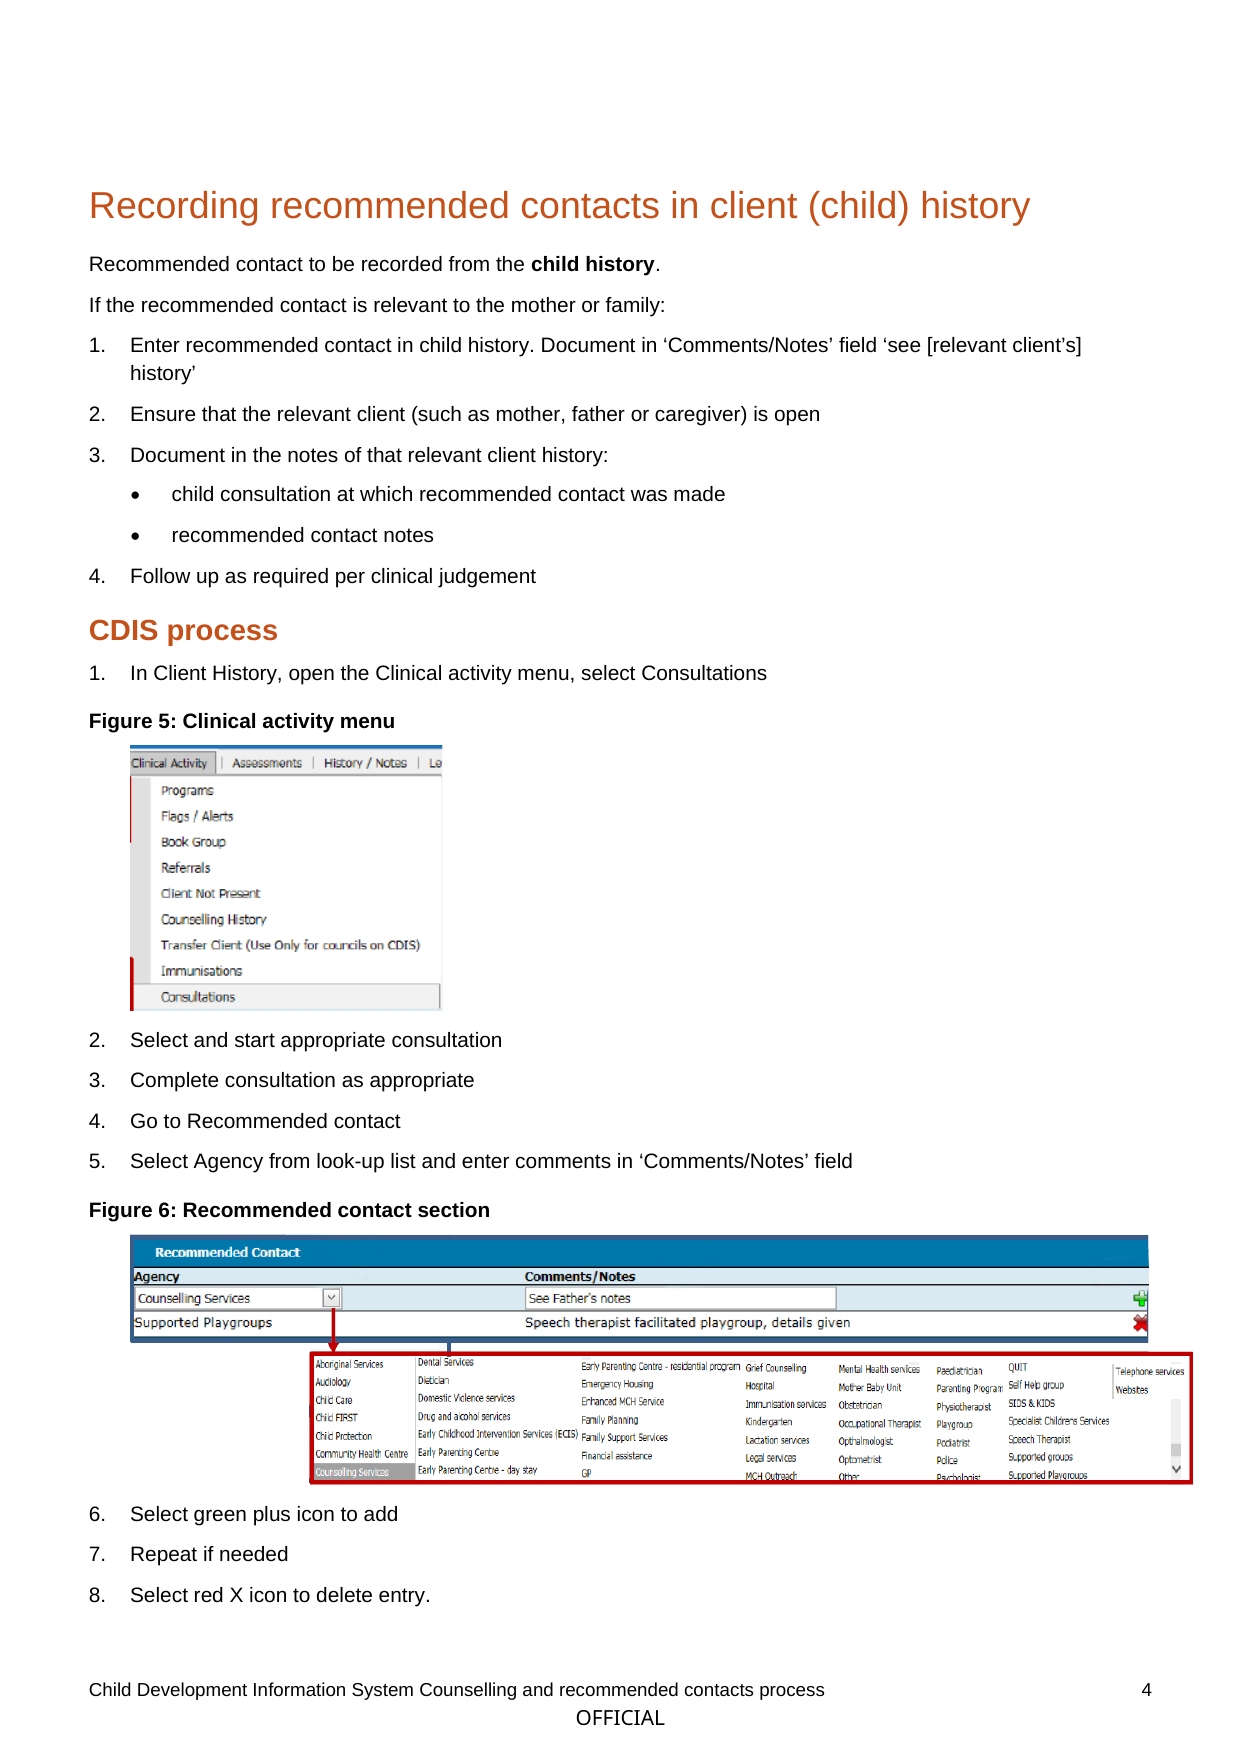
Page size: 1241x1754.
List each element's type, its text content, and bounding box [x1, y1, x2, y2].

text Select green plus icon to add [89, 1497, 1152, 1526]
text Recommended contact to be recorded from the child history. [89, 248, 1152, 276]
text Complete consultation as appropriate [89, 1064, 1152, 1092]
text Ensure that the relevant client (such as mother, father or caregiver) is open [89, 398, 1152, 426]
text Select red X icon to delete entry. [89, 1579, 1152, 1607]
subtitle Recording recommended contacts in client (child) history [89, 181, 1152, 227]
subtitle CDIS process [89, 613, 1152, 647]
text Figure 5: Clinical activity menu [89, 709, 1152, 733]
text Go to Recommended contact [89, 1104, 1152, 1133]
text Document in the notes of that relevant client history: [89, 438, 1152, 466]
text Follow up as required per clinical judgement [89, 560, 1152, 588]
list Enter recommended contact in child history. Document in ‘Comments/Notes’ field ‘see [relevant client’s] history’ [89, 329, 1152, 385]
text Select and start appropriate consultation [89, 1023, 1152, 1051]
text Select Agency from look-up list and enter comments in ‘Comments/Notes’ field [89, 1145, 1152, 1173]
text Repeat if needed [89, 1538, 1152, 1566]
picture [130, 745, 443, 1011]
text Figure 6: Recommended contact section [89, 1198, 1152, 1222]
text child consultation at which recommended contact was made [130, 479, 1152, 507]
picture [130, 1234, 1193, 1485]
list In Client History, open the Clinical activity menu, select Consultations [89, 656, 1152, 684]
text If the recommended contact is relevant to the mother or family: [89, 288, 1152, 316]
text recommended contact notes [130, 519, 1152, 548]
